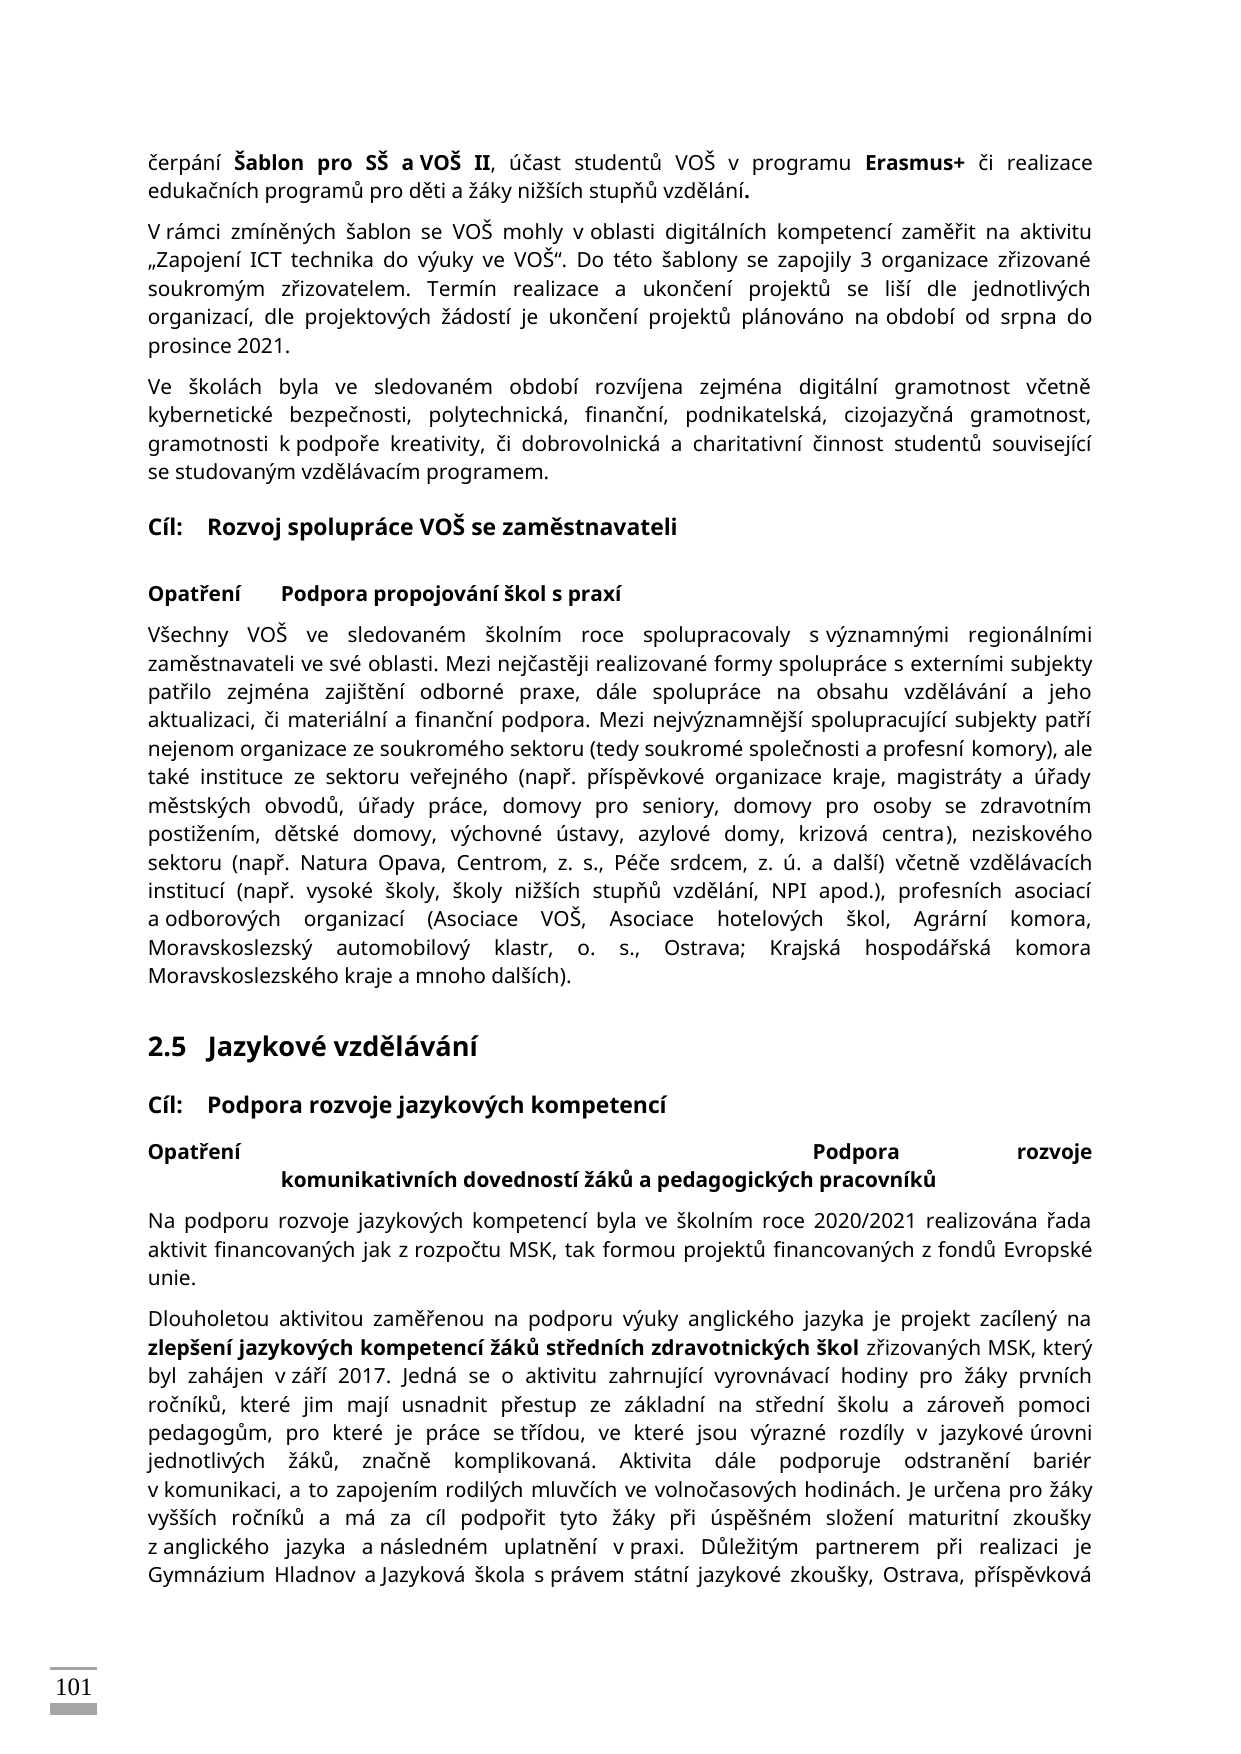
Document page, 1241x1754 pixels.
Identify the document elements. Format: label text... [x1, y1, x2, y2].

text Na podporu rozvoje jazykových kompetencí byla ve školním roce 2020/2021 realizována řada aktivit financovaných jak z rozpočtu MSK, tak formou projektů financovaných z fondů Evropské unie. [148, 1207, 1092, 1292]
subtitle Cíl: Rozvoj spolupráce VOŠ se zaměstnavateli [148, 511, 1092, 542]
text Opatření Podpora rozvoje komunikativních dovedností žáků a pedagogických pracovníků [147, 1137, 1092, 1194]
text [148, 148, 1092, 204]
text Ve školách byla ve sledovaném období rozvíjena zejména digitální gramotnost včetně kybernetické bezpečnosti, polytechnická, finanční, podnikatelská, cizojazyčná gramotnost, gramotnosti k podpoře kreativity, či dobrovolnická a charitativní činnost studentů související se studovaným vzdělávacím programem. [148, 372, 1092, 486]
subtitle Jazykové vzdělávání [148, 1027, 1092, 1064]
text Opatření Podpora propojování škol s praxí [148, 579, 1092, 608]
text Všechny VOŠ ve sledovaném školním roce spolupracovaly s významnými regionálními zaměstnavateli ve své oblasti. Mezi nejčastěji realizované formy spolupráce s externími subjekty patřilo zejména zajištění odborné praxe, dále spolupráce na obsahu vzdělávání a jeho aktualizaci, či materiální a finanční podpora. Mezi nejvýznamnější spolupracující subjekty patří nejenom organizace ze soukromého sektoru (tedy soukromé společnosti a profesní komory), ale také instituce ze sektoru veřejného (např. příspěvkové organizace kraje, magistráty a úřady městských obvodů, úřady práce, domovy pro seniory, domovy pro osoby se zdravotním postižením, dětské domovy, výchovné ústavy, azylové domy, krizová centra), neziskového sektoru (např. Natura Opava, Centrom, z. s., Péče srdcem, z. ú. a další) včetně vzdělávacích institucí (např. vysoké školy, školy nižších stupňů vzdělání, NPI apod.), profesních asociací a odborových organizací (Asociace VOŠ, Asociace hotelových škol, Agrární komora, Moravskoslezský automobilový klastr, o. s., Ostrava; Krajská hospodářská komora Moravskoslezského kraje a mnoho dalších). [148, 620, 1092, 990]
subtitle Cíl: Podpora rozvoje jazykových kompetencí [148, 1089, 1092, 1121]
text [148, 1304, 1092, 1589]
text V rámci zmíněných šablon se VOŠ mohly v oblasti digitálních kompetencí zaměřit na aktivitu „Zapojení ICT technika do výuky ve VOŠ“. Do této šablony se zapojily 3 organizace zřizované soukromým zřizovatelem. Termín realizace a ukončení projektů se liší dle jednotlivých organizací, dle projektových žádostí je ukončení projektů plánováno na období od srpna do prosince 2021. [148, 217, 1092, 359]
